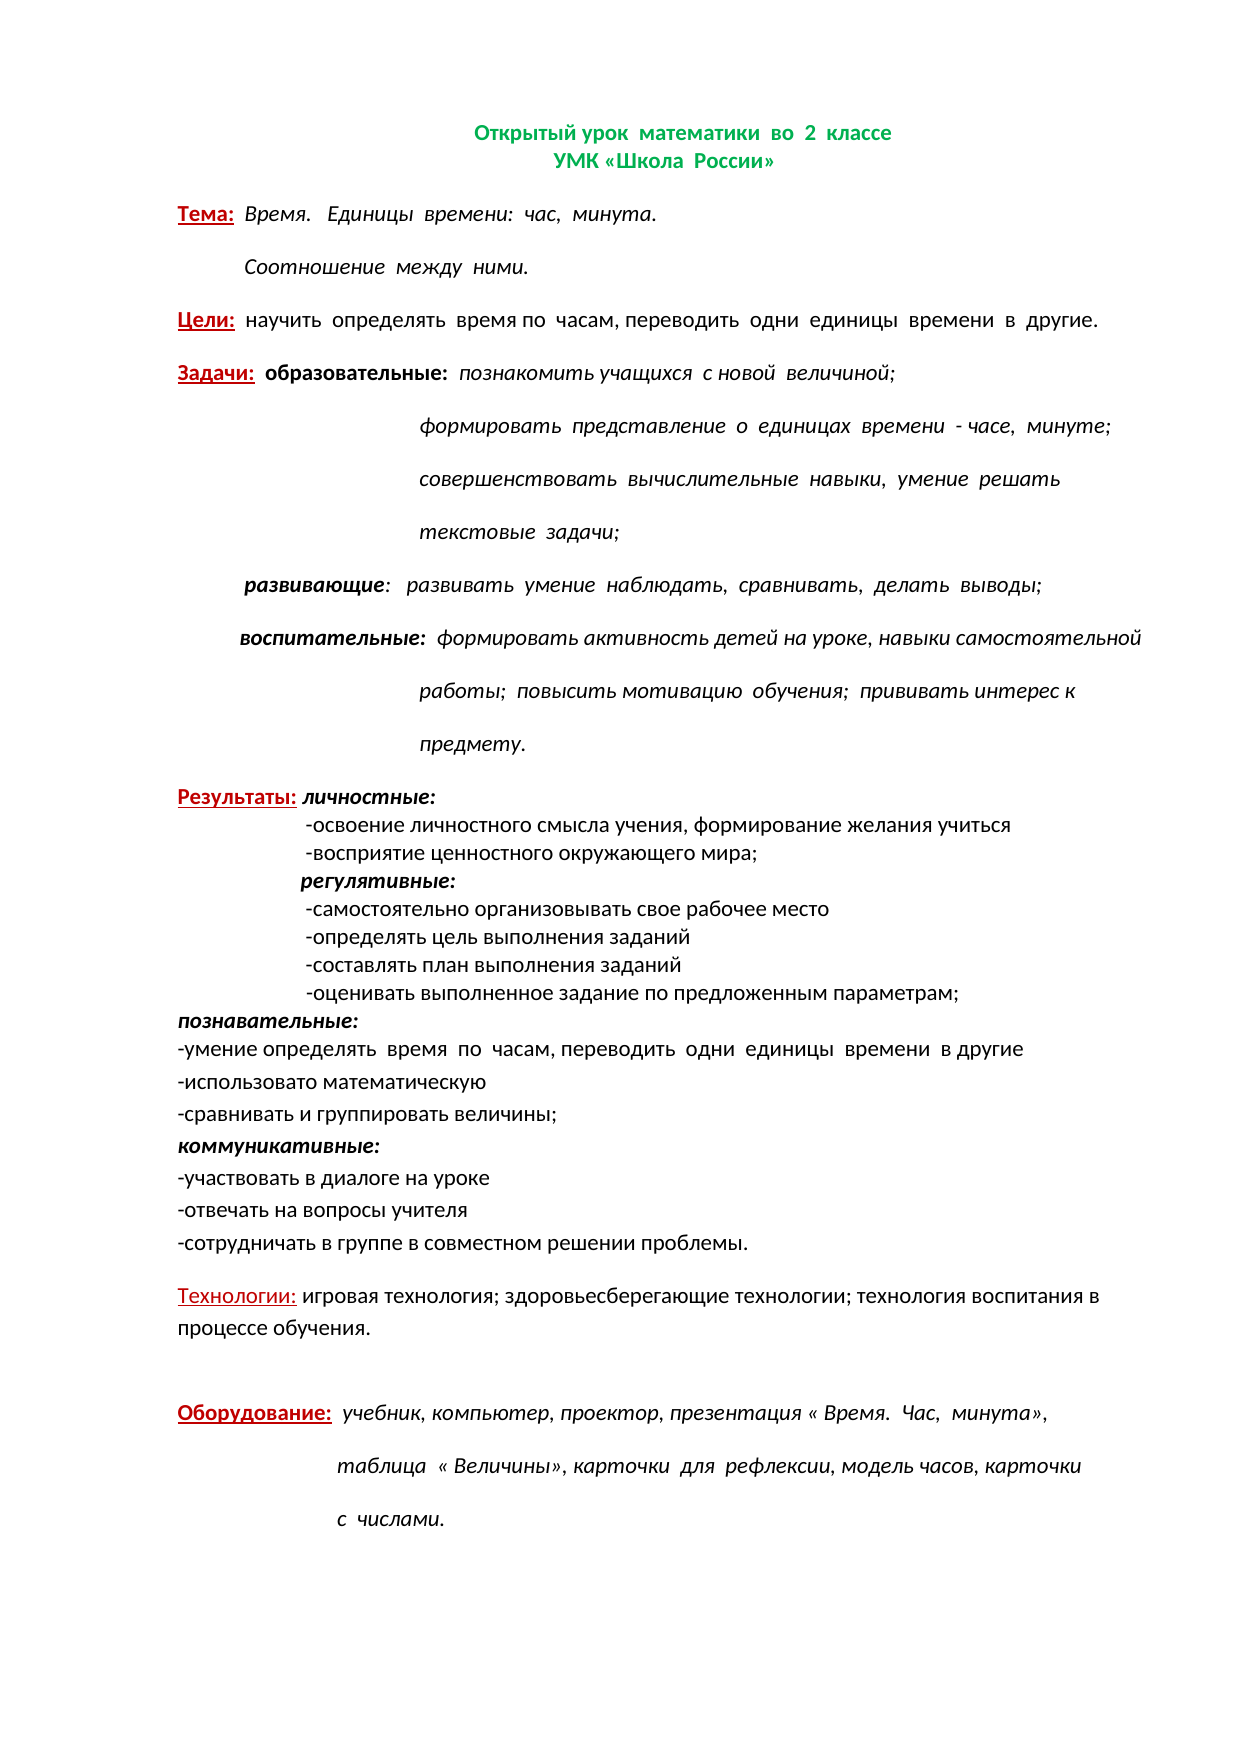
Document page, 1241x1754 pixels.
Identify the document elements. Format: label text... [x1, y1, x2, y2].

text предмету. [177, 729, 1152, 757]
text таблица « Величины», карточки для рефлексии, модель часов, карточки [177, 1451, 1152, 1479]
text -восприятие ценностного окружающего мира; [177, 838, 1152, 866]
text работы; повысить мотивацию обучения; прививать интерес к [177, 676, 1152, 704]
text формировать представление о единицах времени - часе, минуте; [177, 411, 1152, 439]
text Тема: Время. Единицы времени: час, минута. [177, 199, 1152, 227]
text познавательные: [177, 1007, 1152, 1034]
text Открытый урок математики во 2 классе [177, 118, 1152, 146]
text -оценивать выполненное задание по предложенным параметрам; [177, 978, 1152, 1007]
text -умение определять время по часам, переводить одни единицы времени в другие -использовато математическую -сравнивать и группировать величины; коммуникативные: -участвовать в диалоге на уроке -отвечать на вопросы учителя -сотрудничать в группе в совместном решении проблемы. [177, 1034, 1152, 1256]
text Соотношение между ними. [177, 252, 1152, 280]
text Технологии: игровая технология; здоровьесберегающие технологии; технология воспитания в процессе обучения. [177, 1281, 1152, 1341]
text Цели: научить определять время по часам, переводить одни единицы времени в другие. [177, 305, 1152, 333]
text -самостоятельно организовывать свое рабочее место [177, 894, 1152, 922]
text совершенствовать вычислительные навыки, умение решать [177, 464, 1152, 492]
text Задачи: образовательные: познакомить учащихся с новой величиной; [177, 358, 1152, 386]
text развивающие: развивать умение наблюдать, сравнивать, делать выводы; [177, 570, 1152, 598]
text -определять цель выполнения заданий [177, 922, 1152, 951]
text с числами. [177, 1504, 1152, 1532]
text воспитательные: формировать активность детей на уроке, навыки самостоятельной [177, 623, 1152, 651]
text регулятивные: [177, 866, 1152, 894]
text УМК «Школа России» [177, 146, 1152, 174]
text -освоение личностного смысла учения, формирование желания учиться [177, 810, 1152, 838]
text -составлять план выполнения заданий [177, 951, 1152, 978]
text текстовые задачи; [177, 517, 1152, 545]
text Результаты: личностные: [177, 782, 1152, 810]
text Оборудование: учебник, компьютер, проектор, презентация « Время. Час, минута», [177, 1366, 1152, 1426]
